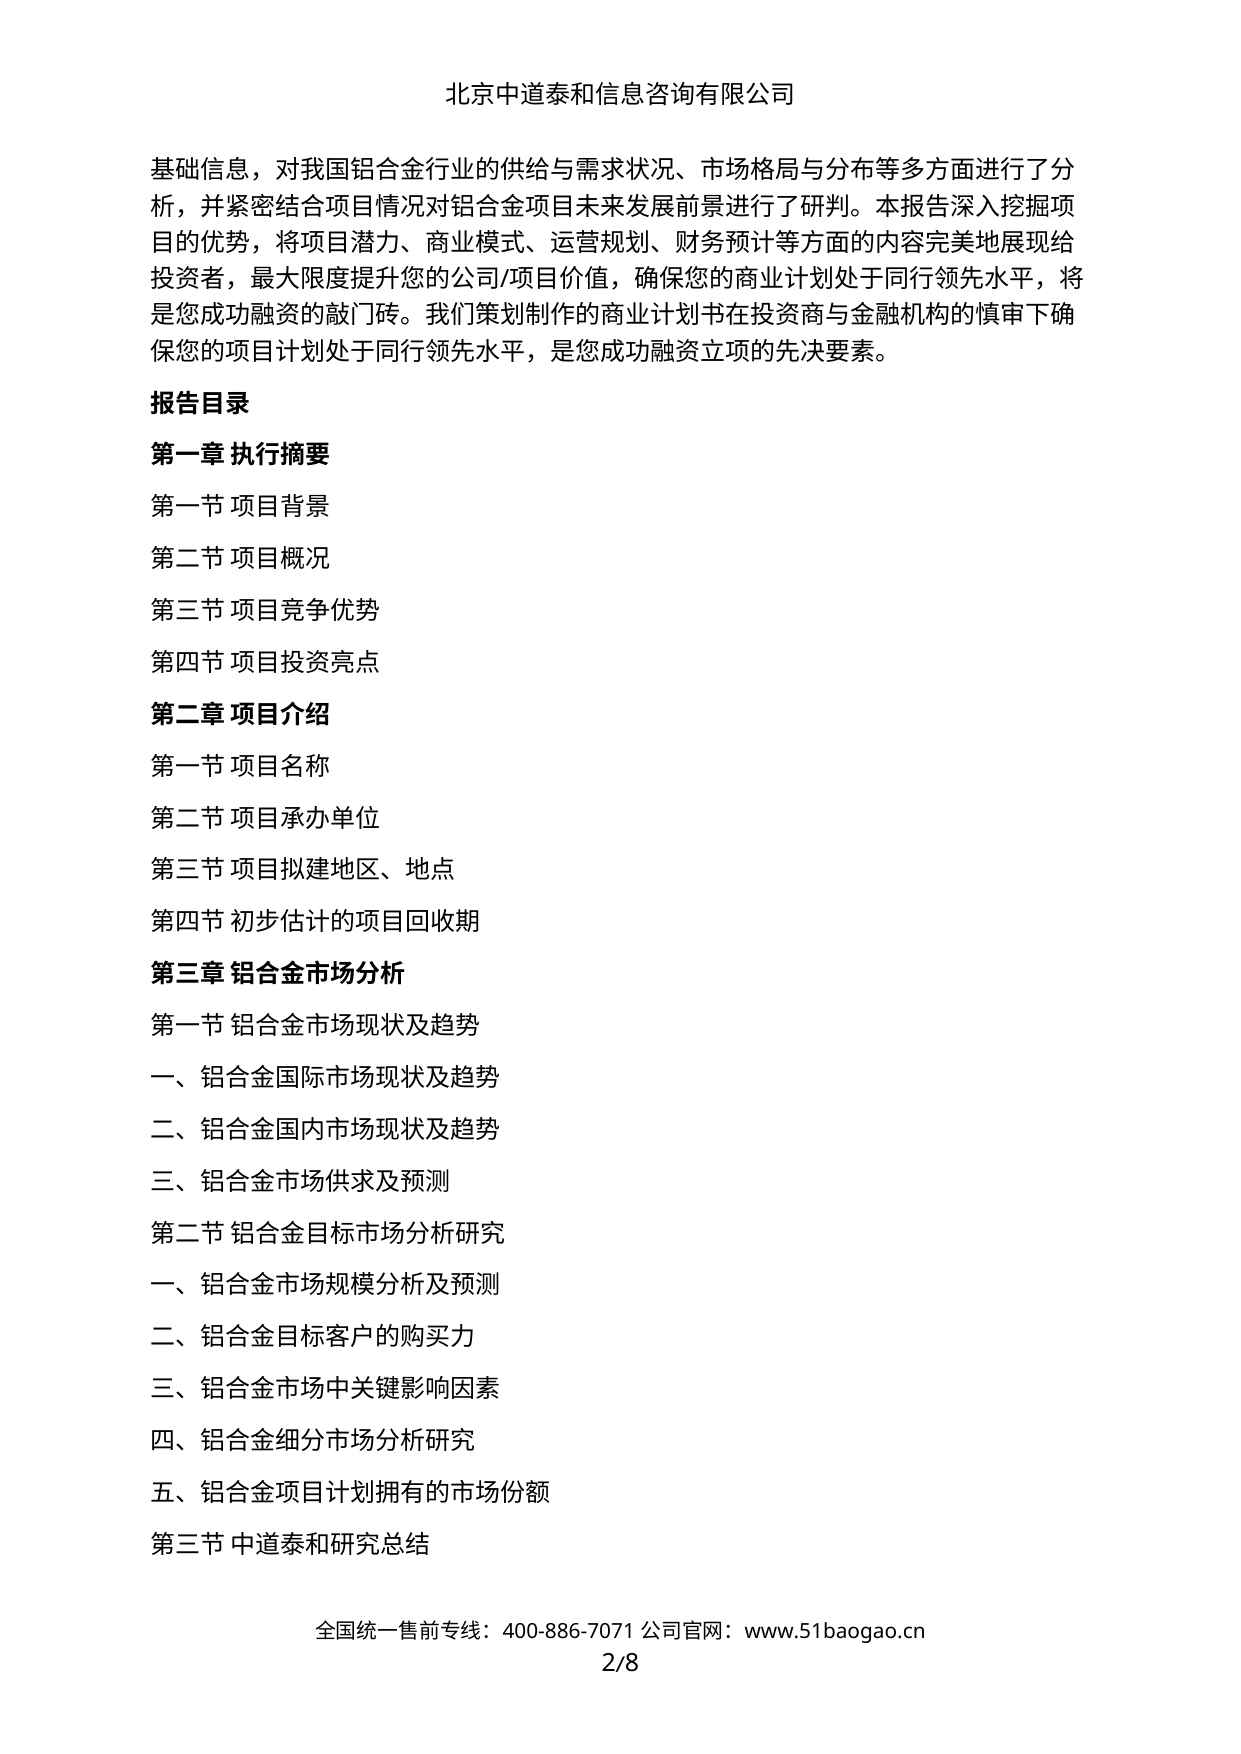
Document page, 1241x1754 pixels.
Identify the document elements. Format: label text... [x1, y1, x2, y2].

text 报告目录 [150, 383, 1090, 419]
text 第一节 项目背景 [150, 487, 1090, 523]
text 二、铝合金国内市场现状及趋势 [150, 1109, 1090, 1146]
text 第三节 项目拟建地区、地点 [150, 850, 1090, 886]
text 第二节 项目概况 [150, 539, 1090, 575]
text 第一章 执行摘要 [150, 435, 1090, 471]
text 第一节 项目名称 [150, 746, 1090, 782]
text 第一节 铝合金市场现状及趋势 [150, 1006, 1090, 1042]
text 第二节 项目承办单位 [150, 798, 1090, 834]
text 第二章 项目介绍 [150, 694, 1090, 731]
text 第二节 铝合金目标市场分析研究 [150, 1213, 1090, 1249]
text 第四节 初步估计的项目回收期 [150, 902, 1090, 938]
text 一、铝合金市场规模分析及预测 [150, 1265, 1090, 1301]
text 第三节 项目竞争优势 [150, 591, 1090, 627]
text 一、铝合金国际市场现状及趋势 [150, 1057, 1090, 1094]
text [150, 150, 1090, 367]
text 第三章 铝合金市场分析 [150, 954, 1090, 990]
text 五、铝合金项目计划拥有的市场份额 [150, 1472, 1090, 1509]
text 二、铝合金目标客户的购买力 [150, 1317, 1090, 1353]
text 三、铝合金市场供求及预测 [150, 1161, 1090, 1197]
text 第四节 项目投资亮点 [150, 642, 1090, 679]
text 第三节 中道泰和研究总结 [150, 1524, 1090, 1561]
text 四、铝合金细分市场分析研究 [150, 1421, 1090, 1457]
text 三、铝合金市场中关键影响因素 [150, 1369, 1090, 1405]
